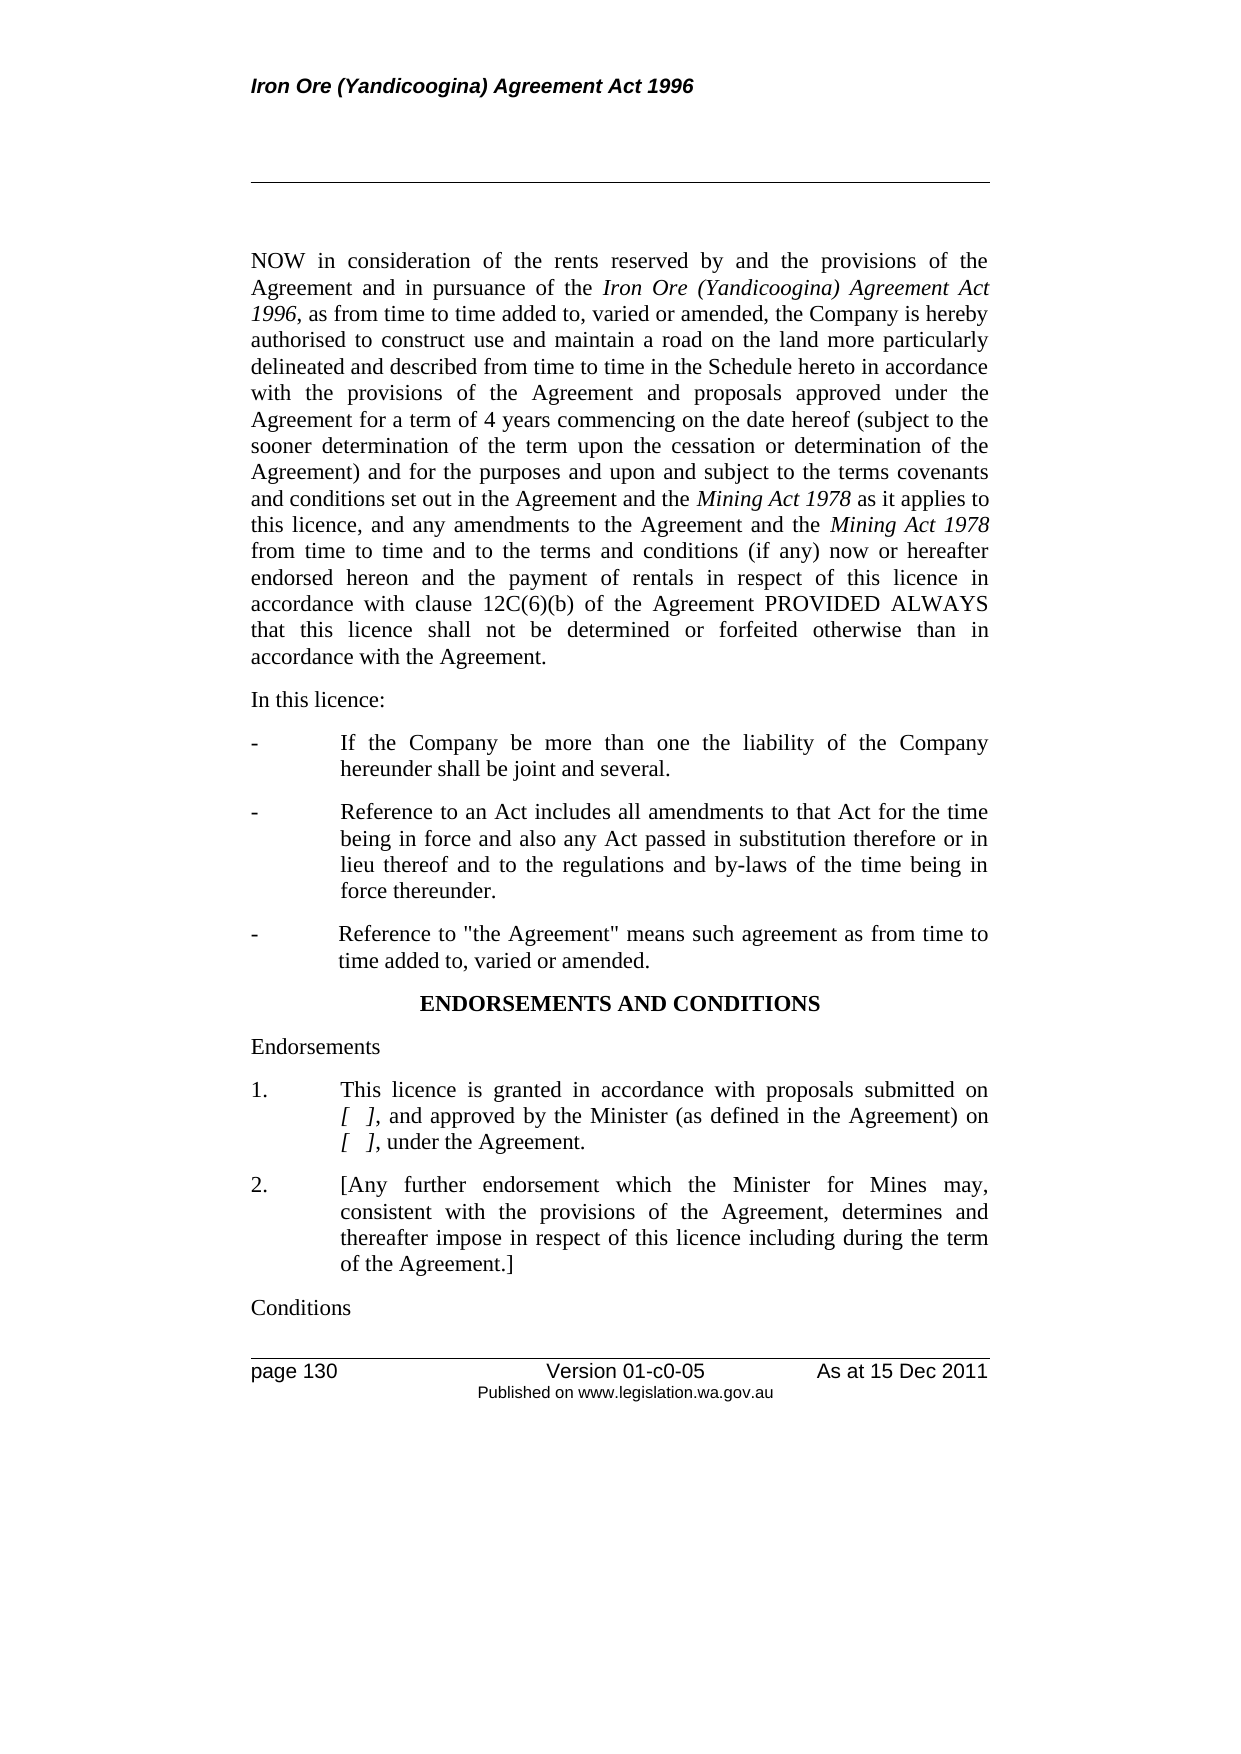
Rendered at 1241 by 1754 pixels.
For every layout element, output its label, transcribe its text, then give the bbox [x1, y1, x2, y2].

text - Reference to an Act includes all amendments to that Act for the time being in force and also any Act passed in substitution therefore or in lieu thereof and to the regulations and by-laws of the time being in force thereunder. [251, 798, 990, 904]
text NOW in consideration of the rents reserved by and the provisions of the Agreement and in pursuance of the Iron Ore (Yandicoogina) Agreement Act 1996, as from time to time added to, varied or amended, the Company is hereby authorised to construct use and maintain a road on the land more particularly delineated and described from time to time in the Schedule hereto in accordance with the provisions of the Agreement and proposals approved under the Agreement for a term of 4 years commencing on the date hereof (subject to the sooner determination of the term upon the cessation or determination of the Agreement) and for the purposes and upon and subject to the terms covenants and conditions set out in the Agreement and the Mining Act 1978 as it applies to this licence, and any amendments to the Agreement and the Mining Act 1978 from time to time and to the terms and conditions (if any) now or hereafter endorsed hereon and the payment of rentals in respect of this licence in accordance with clause 12C(6)(b) of the Agreement PROVIDED ALWAYS that this licence shall not be determined or forfeited otherwise than in accordance with the Agreement. [251, 247, 990, 669]
text 1. This licence is granted in accordance with proposals submitted on [ ], and approved by the Minister (as defined in the Agreement) on [ ], under the Agreement. [251, 1076, 990, 1155]
text ENDORSEMENTS AND CONDITIONS [251, 990, 990, 1016]
text - If the Company be more than one the liability of the Company hereunder shall be joint and several. [251, 729, 990, 782]
text 2. [Any further endorsement which the Minister for Mines may, consistent with the provisions of the Agreement, determines and thereafter impose in respect of this licence including during the term of the Agreement.] [251, 1171, 990, 1277]
text In this licence: [251, 686, 990, 712]
text Conditions [251, 1293, 990, 1320]
text Endorsements [251, 1033, 990, 1059]
text - Reference to "the Agreement" means such agreement as from time to time added to, varied or amended. [251, 920, 990, 973]
